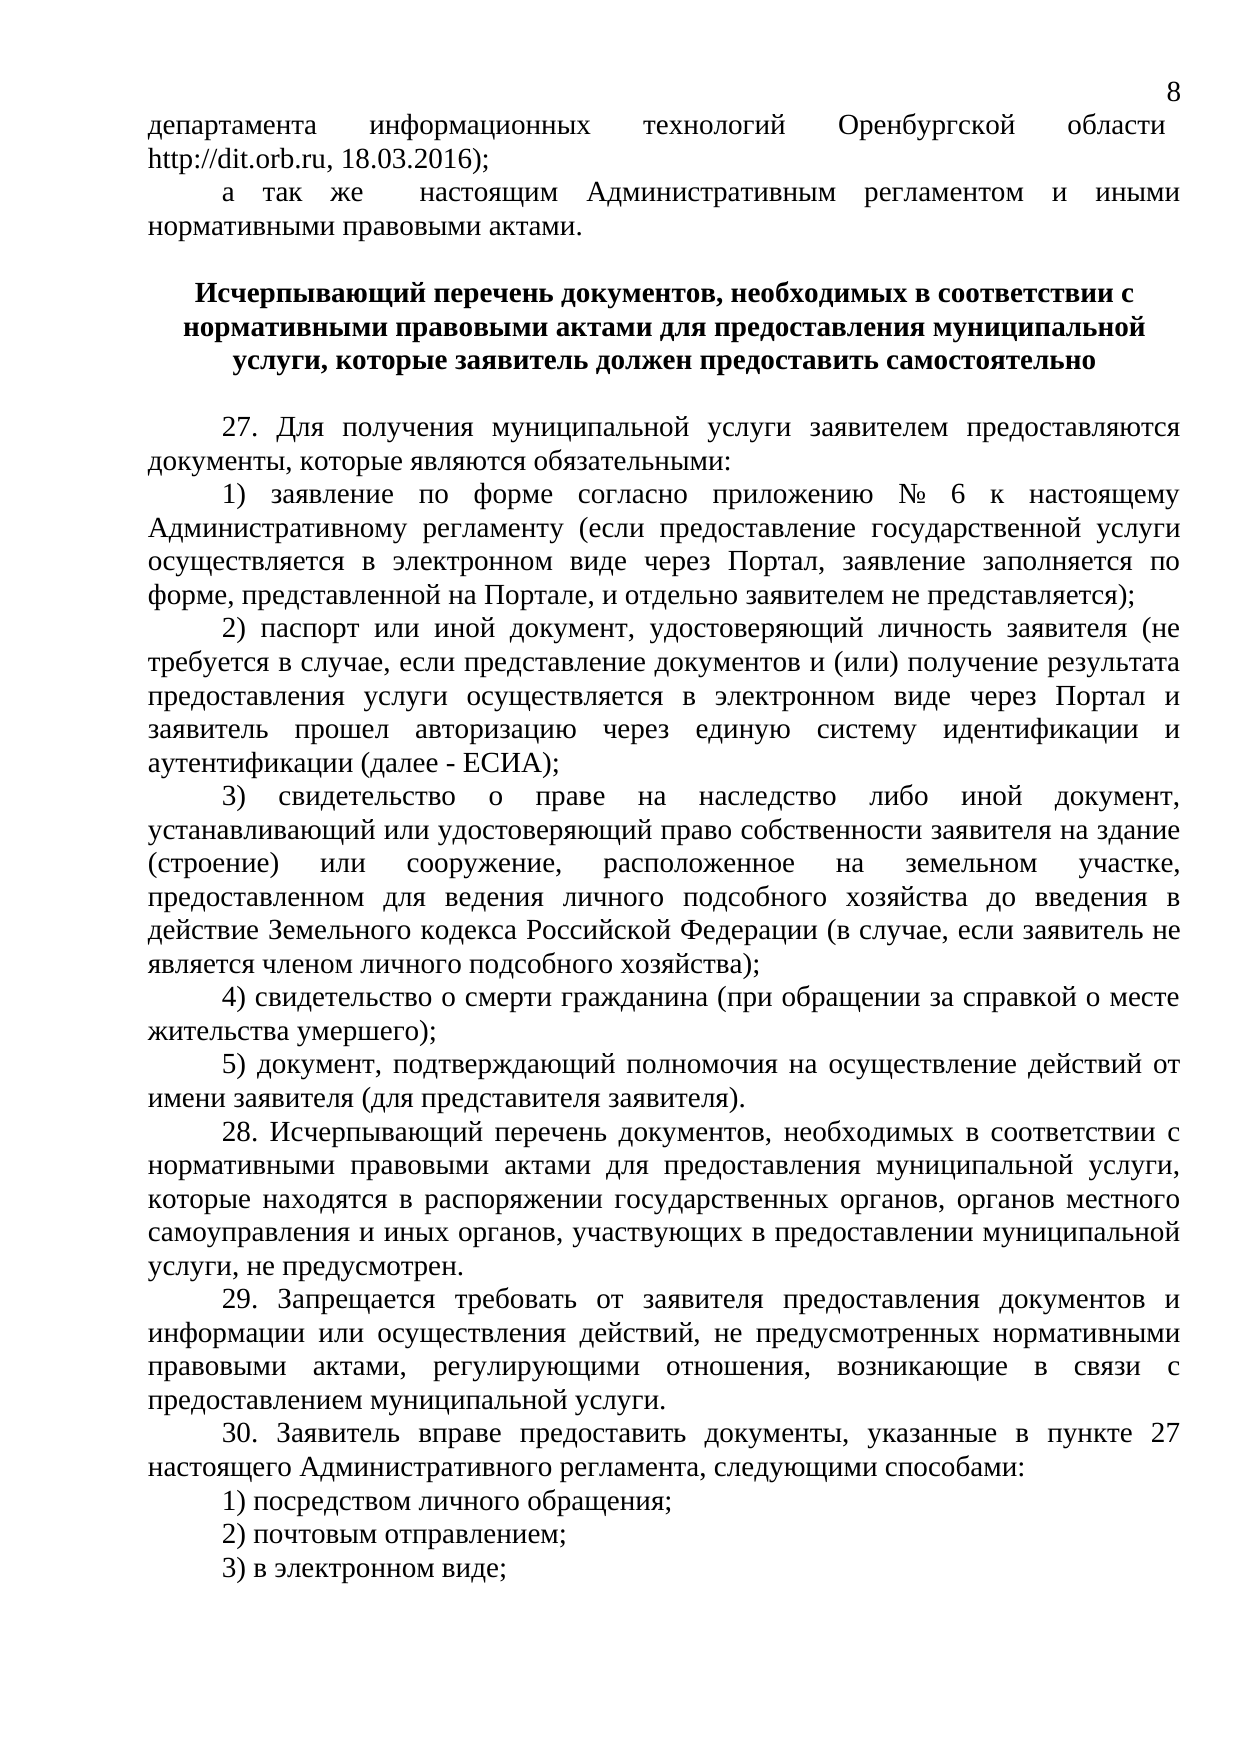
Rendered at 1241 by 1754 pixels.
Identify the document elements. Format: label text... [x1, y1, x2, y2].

text 3) свидетельство о праве на наследство либо иной документ, устанавливающий или удостоверяющий право собственности заявителя на здание (строение) или сооружение, расположенное на земельном участке, предоставленном для ведения личного подсобного хозяйства до введения в действие Земельного кодекса Российской Федерации (в случае, если заявитель не является членом личного подсобного хозяйства); [148, 778, 1181, 979]
text 27. Для получения муниципальной услуги заявителем предоставляются документы, которые являются обязательными: [148, 409, 1181, 476]
text Исчерпывающий перечень документов, необходимых в соответствии с нормативными правовыми актами для предоставления муниципальной услуги, которые заявитель должен предоставить самостоятельно [148, 275, 1181, 376]
text а так же настоящим Административным регламентом и иными нормативными правовыми актами. [148, 174, 1181, 242]
text 29. Запрещается требовать от заявителя предоставления документов и информации или осуществления действий, не предусмотренных нормативными правовыми актами, регулирующими отношения, возникающие в связи с предоставлением муниципальной услуги. [148, 1281, 1181, 1416]
text 2) паспорт или иной документ, удостоверяющий личность заявителя (не требуется в случае, если представление документов и (или) получение результата предоставления услуги осуществляется в электронном виде через Портал и заявитель прошел авторизацию через единую систему идентификации и аутентификации (далее - ЕСИА); [148, 611, 1181, 778]
text 2) почтовым отправлением; [148, 1516, 1181, 1550]
text 28. Исчерпывающий перечень документов, необходимых в соответствии с нормативными правовыми актами для предоставления муниципальной услуги, которые находятся в распоряжении государственных органов, органов местного самоуправления и иных органов, участвующих в предоставлении муниципальной услуги, не предусмотрен. [148, 1114, 1181, 1281]
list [148, 107, 1181, 174]
text 3) в электронном виде; [148, 1550, 1181, 1583]
text 4) свидетельство о смерти гражданина (при обращении за справкой о месте жительства умершего); [148, 979, 1181, 1047]
text 30. Заявитель вправе предоставить документы, указанные в пункте 27 настоящего Административного регламента, следующими способами: [148, 1416, 1181, 1483]
text 5) документ, подтверждающий полномочия на осуществление действий от имени заявителя (для представителя заявителя). [148, 1047, 1181, 1114]
text 1) посредством личного обращения; [148, 1483, 1181, 1516]
text 1) заявление по форме согласно приложению № 6 к настоящему Административному регламенту (если предоставление государственной услуги осуществляется в электронном виде через Портал, заявление заполняется по форме, представленной на Портале, и отдельно заявителем не представляется); [148, 476, 1181, 611]
